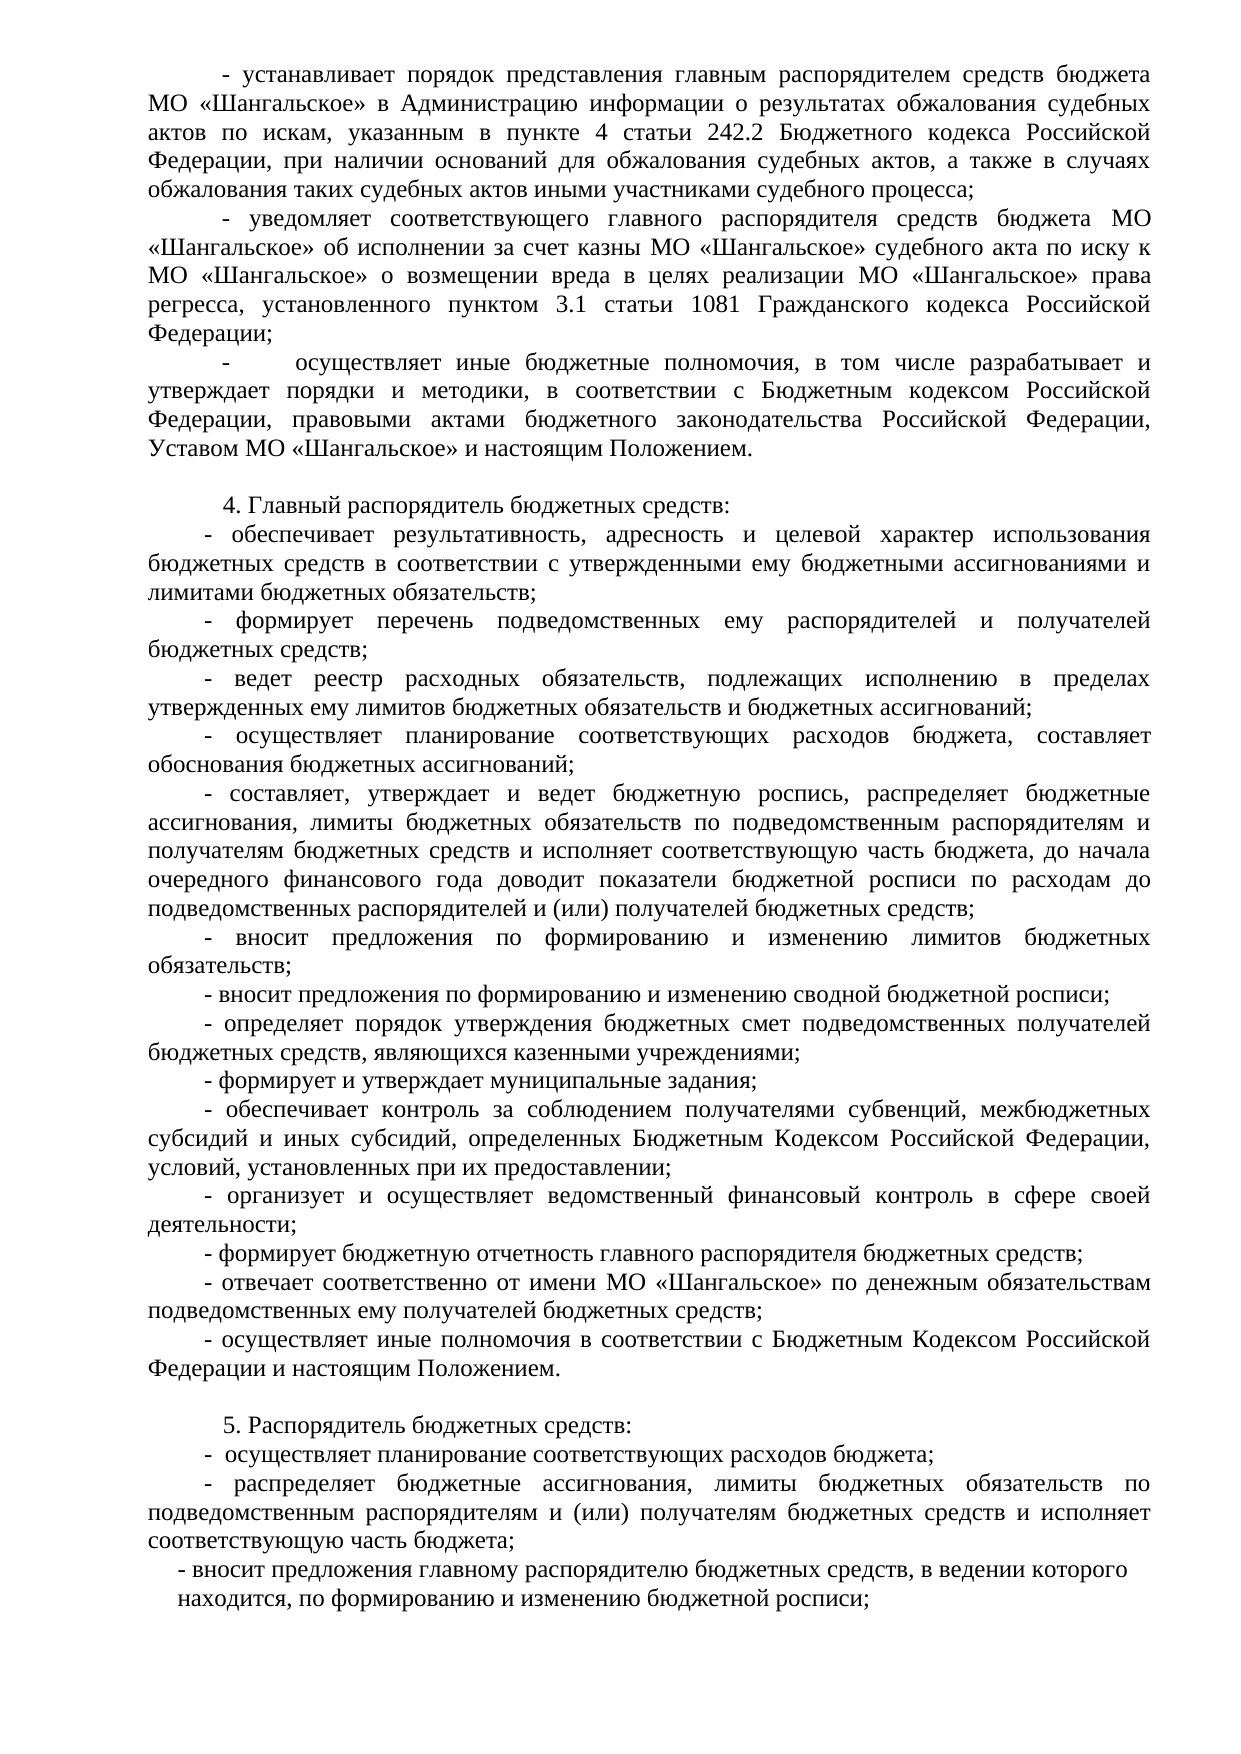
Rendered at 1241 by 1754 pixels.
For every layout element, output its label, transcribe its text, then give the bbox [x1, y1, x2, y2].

list осуществляет иные полномочия в соответствии с Бюджетным Кодексом Российской Федерации и настоящим Положением. [148, 1324, 1152, 1382]
list осуществляет иные бюджетные полномочия, в том числе разрабатывает и утверждает порядки и методики, в соответствии с Бюджетным кодексом Российской Федерации, правовыми актами бюджетного законодательства Российской Федерации, Уставом МО «Шангальское» и настоящим Положением. [148, 347, 1152, 462]
text - определяет порядок утверждения бюджетных смет подведомственных получателей бюджетных средств, являющихся казенными учреждениями; [148, 1008, 1152, 1065]
text - составляет, утверждает и ведет бюджетную роспись, распределяет бюджетные ассигнования, лимиты бюджетных обязательств по подведомственным распорядителям и получателям бюджетных средств и исполняет соответствующую часть бюджета, до начала очередного финансового года доводит показатели бюджетной росписи по расходам до подведомственных распорядителей и (или) получателей бюджетных средств; [148, 778, 1152, 922]
text 5. Распорядитель бюджетных средств: [148, 1410, 1152, 1439]
text - формирует и утверждает муниципальные задания; [148, 1065, 1152, 1094]
text - отвечает соответственно от имени МО «Шангальское» по денежным обязательствам подведомственных ему получателей бюджетных средств; [148, 1267, 1152, 1324]
text - обеспечивает контроль за соблюдением получателями субвенций, межбюджетных субсидий и иных субсидий, определенных Бюджетным Кодексом Российской Федерации, условий, установленных при их предоставлении; [148, 1094, 1152, 1180]
text - вносит предложения главному распорядителю бюджетных средств, в ведении которого находится, по формированию и изменению бюджетной росписи; [177, 1554, 1152, 1612]
text - уведомляет соответствующего главного распорядителя средств бюджета МО «Шангальское» об исполнении за счет казны МО «Шангальское» судебного акта по иску к МО «Шангальское» о возмещении вреда в целях реализации МО «Шангальское» права регресса, установленного пунктом 3.1 статьи 1081 Гражданского кодекса Российской Федерации; [148, 203, 1152, 347]
text - формирует бюджетную отчетность главного распорядителя бюджетных средств; [148, 1238, 1152, 1267]
text - формирует перечень подведомственных ему распорядителей и получателей бюджетных средств; [148, 605, 1152, 663]
text - распределяет бюджетные ассигнования, лимиты бюджетных обязательств по подведомственным распорядителям и (или) получателям бюджетных средств и исполняет соответствующую часть бюджета; [148, 1468, 1152, 1554]
text - организует и осуществляет ведомственный финансовый контроль в сфере своей деятельности; [148, 1180, 1152, 1238]
text - ведет реестр расходных обязательств, подлежащих исполнению в пределах утвержденных ему лимитов бюджетных обязательств и бюджетных ассигнований; [148, 663, 1152, 720]
text - вносит предложения по формированию и изменению сводной бюджетной росписи; [148, 979, 1152, 1008]
text - устанавливает порядок представления главным распорядителем средств бюджета МО «Шангальское» в Администрацию информации о результатах обжалования судебных актов по искам, указанным в пункте 4 статьи 242.2 Бюджетного кодекса Российской Федерации, при наличии оснований для обжалования судебных актов, а также в случаях обжалования таких судебных актов иными участниками судебного процесса; [148, 59, 1152, 203]
text - осуществляет планирование соответствующих расходов бюджета, составляет обоснования бюджетных ассигнований; [148, 720, 1152, 778]
text - вносит предложения по формированию и изменению лимитов бюджетных обязательств; [148, 922, 1152, 979]
text - обеспечивает результативность, адресность и целевой характер использования бюджетных средств в соответствии с утвержденными ему бюджетными ассигнованиями и лимитами бюджетных обязательств; [148, 519, 1152, 605]
text - осуществляет планирование соответствующих расходов бюджета; [148, 1439, 1152, 1468]
text 4. Главный распорядитель бюджетных средств: [148, 490, 1152, 519]
